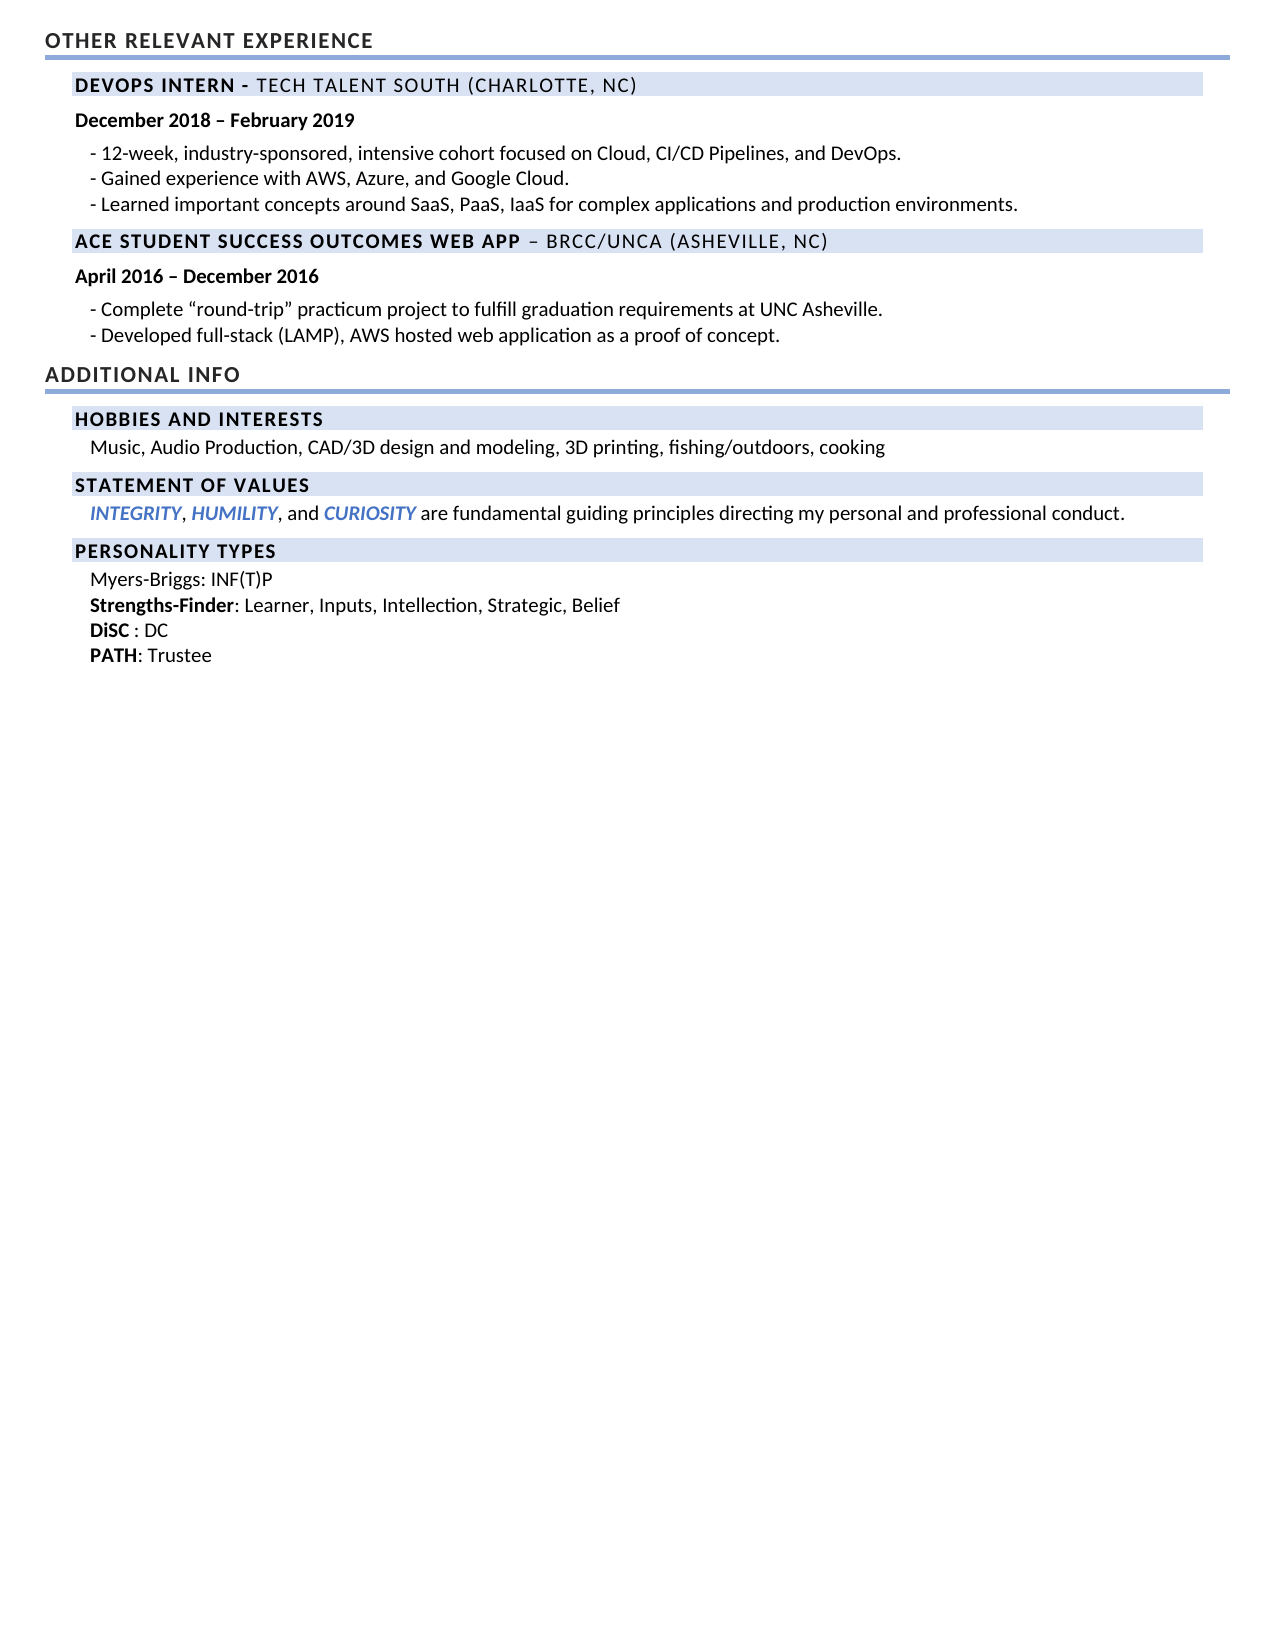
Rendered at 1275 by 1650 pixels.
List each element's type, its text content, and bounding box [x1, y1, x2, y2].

list integrity, humility, and curiosity are fundamental guiding principles directing my personal and professional conduct. [90, 500, 1200, 526]
list Myers-Briggs: INF(T)P [90, 566, 1200, 592]
list - Developed full-stack (LAMP), AWS hosted web application as a proof of concept. [90, 322, 1200, 347]
text December 2018 – February 2019 [75, 107, 1200, 132]
subtitle OTHER RELEVANT EXPERIENCE [45, 28, 1230, 55]
subtitle DevOps Intern - Tech Talent South (Charlotte, NC) [75, 76, 1200, 96]
list Music, Audio Production, CAD/3D design and modeling, 3D printing, fishing/outdoors, cooking [90, 434, 1200, 460]
list - Gained experience with AWS, Azure, and Google Cloud. [90, 166, 1200, 191]
list Strengths-Finder: Learner, Inputs, Intellection, Strategic, Belief [90, 592, 1200, 617]
text April 2016 – December 2016 [75, 263, 1200, 289]
list - Complete “round-trip” practicum project to fulfill graduation requirements at UNC Asheville. [90, 297, 1200, 322]
subtitle Personality Types [75, 541, 1200, 562]
list - 12-week, industry-sponsored, intensive cohort focused on Cloud, CI/CD Pipelines, and DevOps. [90, 140, 1200, 166]
subtitle Statement of Values [75, 475, 1200, 496]
list - Learned important concepts around SaaS, PaaS, IaaS for complex applications and production environments. [90, 191, 1200, 216]
subtitle ACE Student Success Outcomes Web App – BRCC/UNCA (Asheville, NC) [75, 232, 1200, 253]
subtitle ADDITIONAL INFO [45, 362, 1230, 389]
subtitle Hobbies and Interests [75, 409, 1200, 430]
list PATH: Trustee [90, 643, 1200, 668]
list DiSC : DC [90, 617, 1200, 643]
